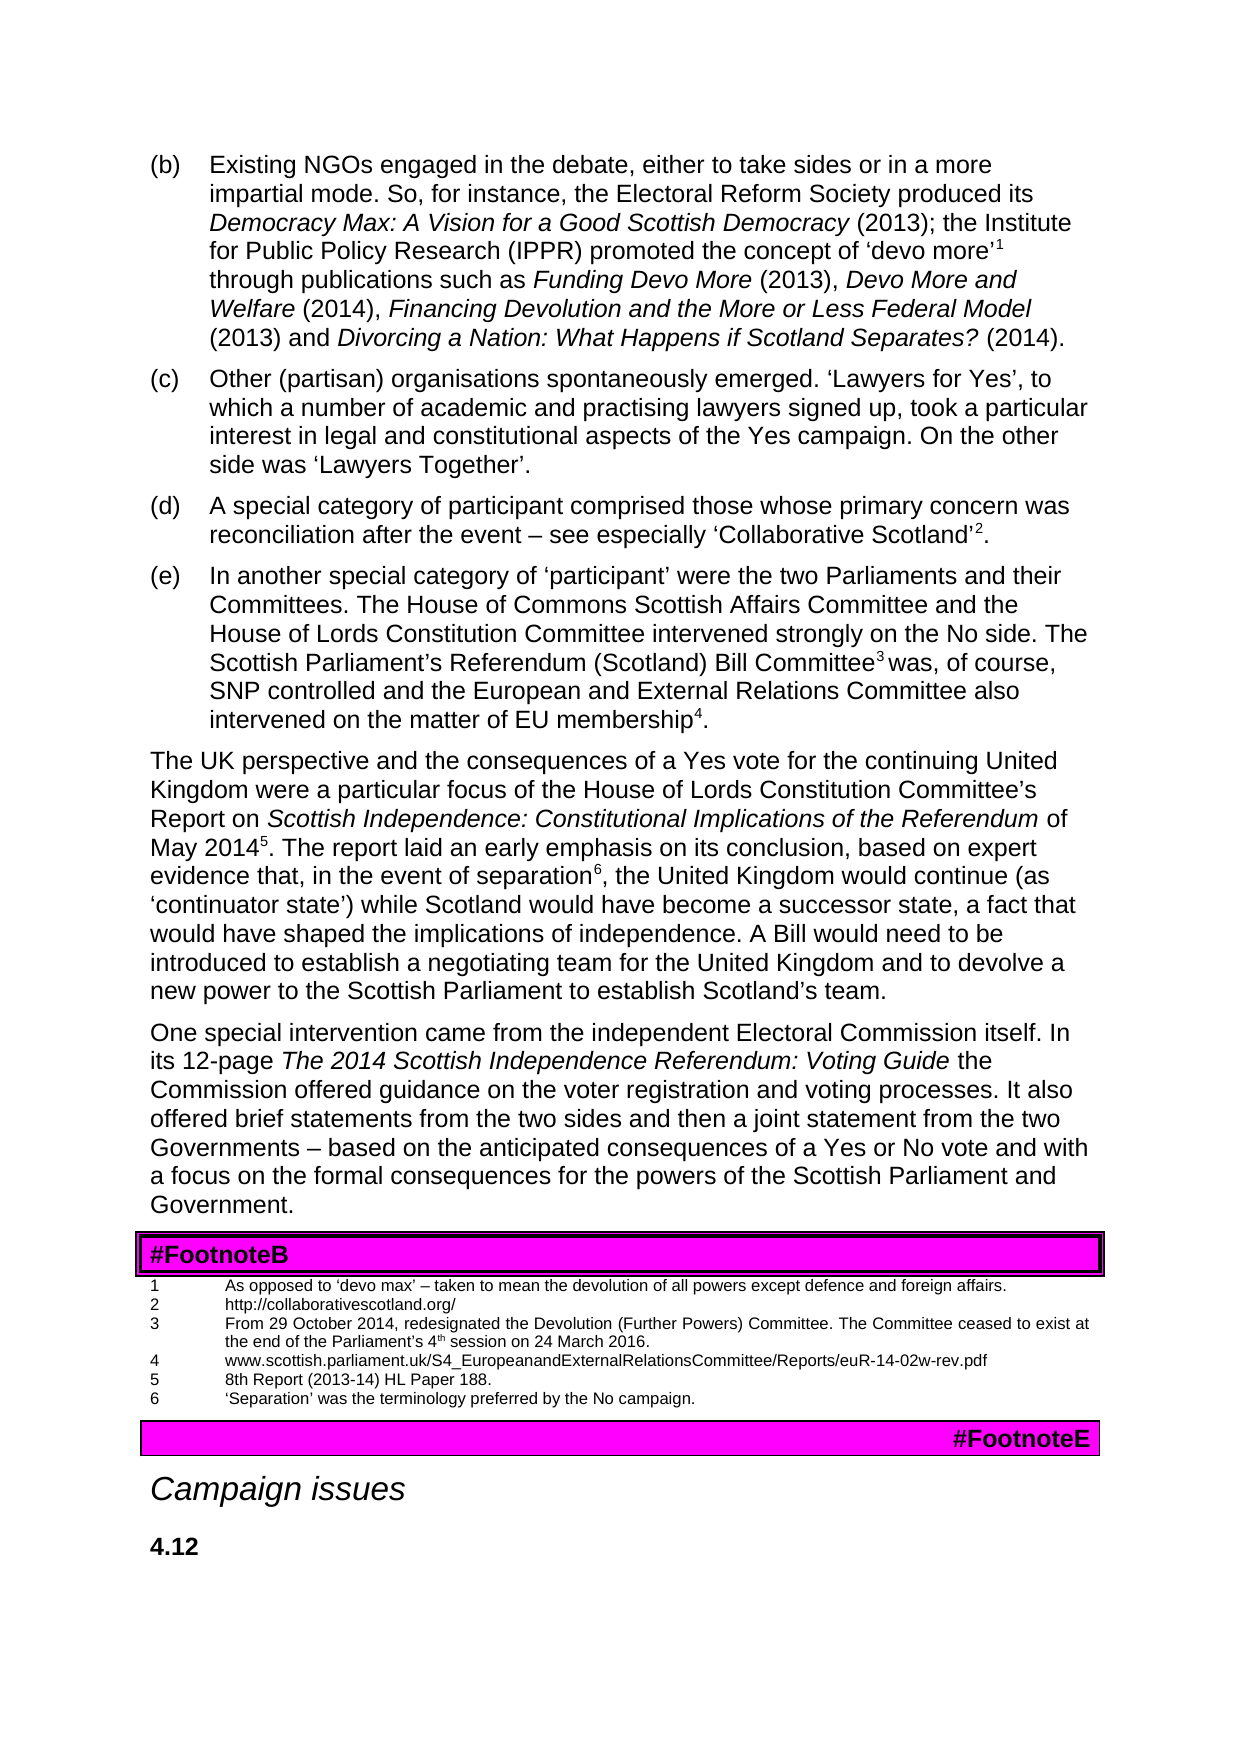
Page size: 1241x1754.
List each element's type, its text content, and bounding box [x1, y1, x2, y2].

text 4 www.scottish.parliament.uk/S4_EuropeanandExternalRelationsCommittee/Reports/euR-14-02w-rev.pdf [150, 1352, 1090, 1370]
text 6 ‘Separation’ was the terminology preferred by the No campaign. [150, 1389, 1090, 1408]
text #FootnoteE [142, 1422, 1099, 1455]
list (b) Existing NGOs engaged in the debate, either to take sides or in a more impartial mode. So, for instance, the Electoral Reform Society produced its Democracy Max: A Vision for a Good Scottish Democracy (2013); the Institute for Public Policy Research (IPPR) promoted the concept of ‘devo more’1 through publications such as Funding Devo More (2013), Devo More and Welfare (2014), Financing Devolution and the More or Less Federal Model (2013) and Divorcing a Nation: What Happens if Scotland Separates? (2014). [150, 150, 1090, 351]
text 1 As opposed to ‘devo max’ – taken to mean the devolution of all powers except defence and foreign affairs. [150, 1277, 1090, 1295]
list (c) Other (partisan) organisations spontaneously emerged. ‘Lawyers for Yes’, to which a number of academic and practising lawyers signed up, took a particular interest in legal and constitutional aspects of the Yes campaign. On the other side was ‘Lawyers Together’. [150, 364, 1090, 479]
text 4.12 [150, 1532, 1090, 1561]
text The UK perspective and the consequences of a Yes vote for the continuing United Kingdom were a particular focus of the House of Lords Constitution Committee’s Report on Scottish Independence: Constitutional Implications of the Referendum of May 20145. The report laid an early emphasis on its conclusion, based on expert evidence that, in the event of separation6, the United Kingdom would continue (as ‘continuator state’) while Scotland would have become a successor state, a fact that would have shaped the implications of independence. A Bill would need to be introduced to establish a negotiating team for the United Kingdom and to devolve a new power to the Scottish Parliament to establish Scotland’s team. [150, 746, 1090, 1005]
list (d) A special category of participant comprised those whose primary concern was reconciliation after the event – see especially ‘Collaborative Scotland’2. [150, 491, 1090, 549]
text One special intervention came from the independent Electoral Commission itself. In its 12-page The 2014 Scottish Independence Referendum: Voting Guide the Commission offered guidance on the voter registration and voting processes. It also offered brief statements from the two sides and then a joint statement from the two Governments – based on the anticipated consequences of a Yes or No vote and with a focus on the formal consequences for the powers of the Scottish Parliament and Government. [150, 1017, 1090, 1219]
text 2 http://collaborativescotland.org/ [150, 1295, 1090, 1314]
text 5 8th Report (2013-14) HL Paper 188. [150, 1370, 1090, 1389]
text 3 From 29 October 2014, redesignated the Devolution (Further Powers) Committee. The Committee ceased to exist at the end of the Parliament’s 4th session on 24 March 2016. [150, 1314, 1090, 1352]
text Campaign issues [150, 1469, 1090, 1507]
list (e) In another special category of ‘participant’ were the two Parliaments and their Committees. The House of Commons Scottish Affairs Committee and the House of Lords Constitution Committee intervened strongly on the No side. The Scottish Parliament’s Referendum (Scotland) Bill Committee3 was, of course, SNP controlled and the European and External Relations Committee also intervened on the matter of EU membership4. [150, 561, 1090, 734]
